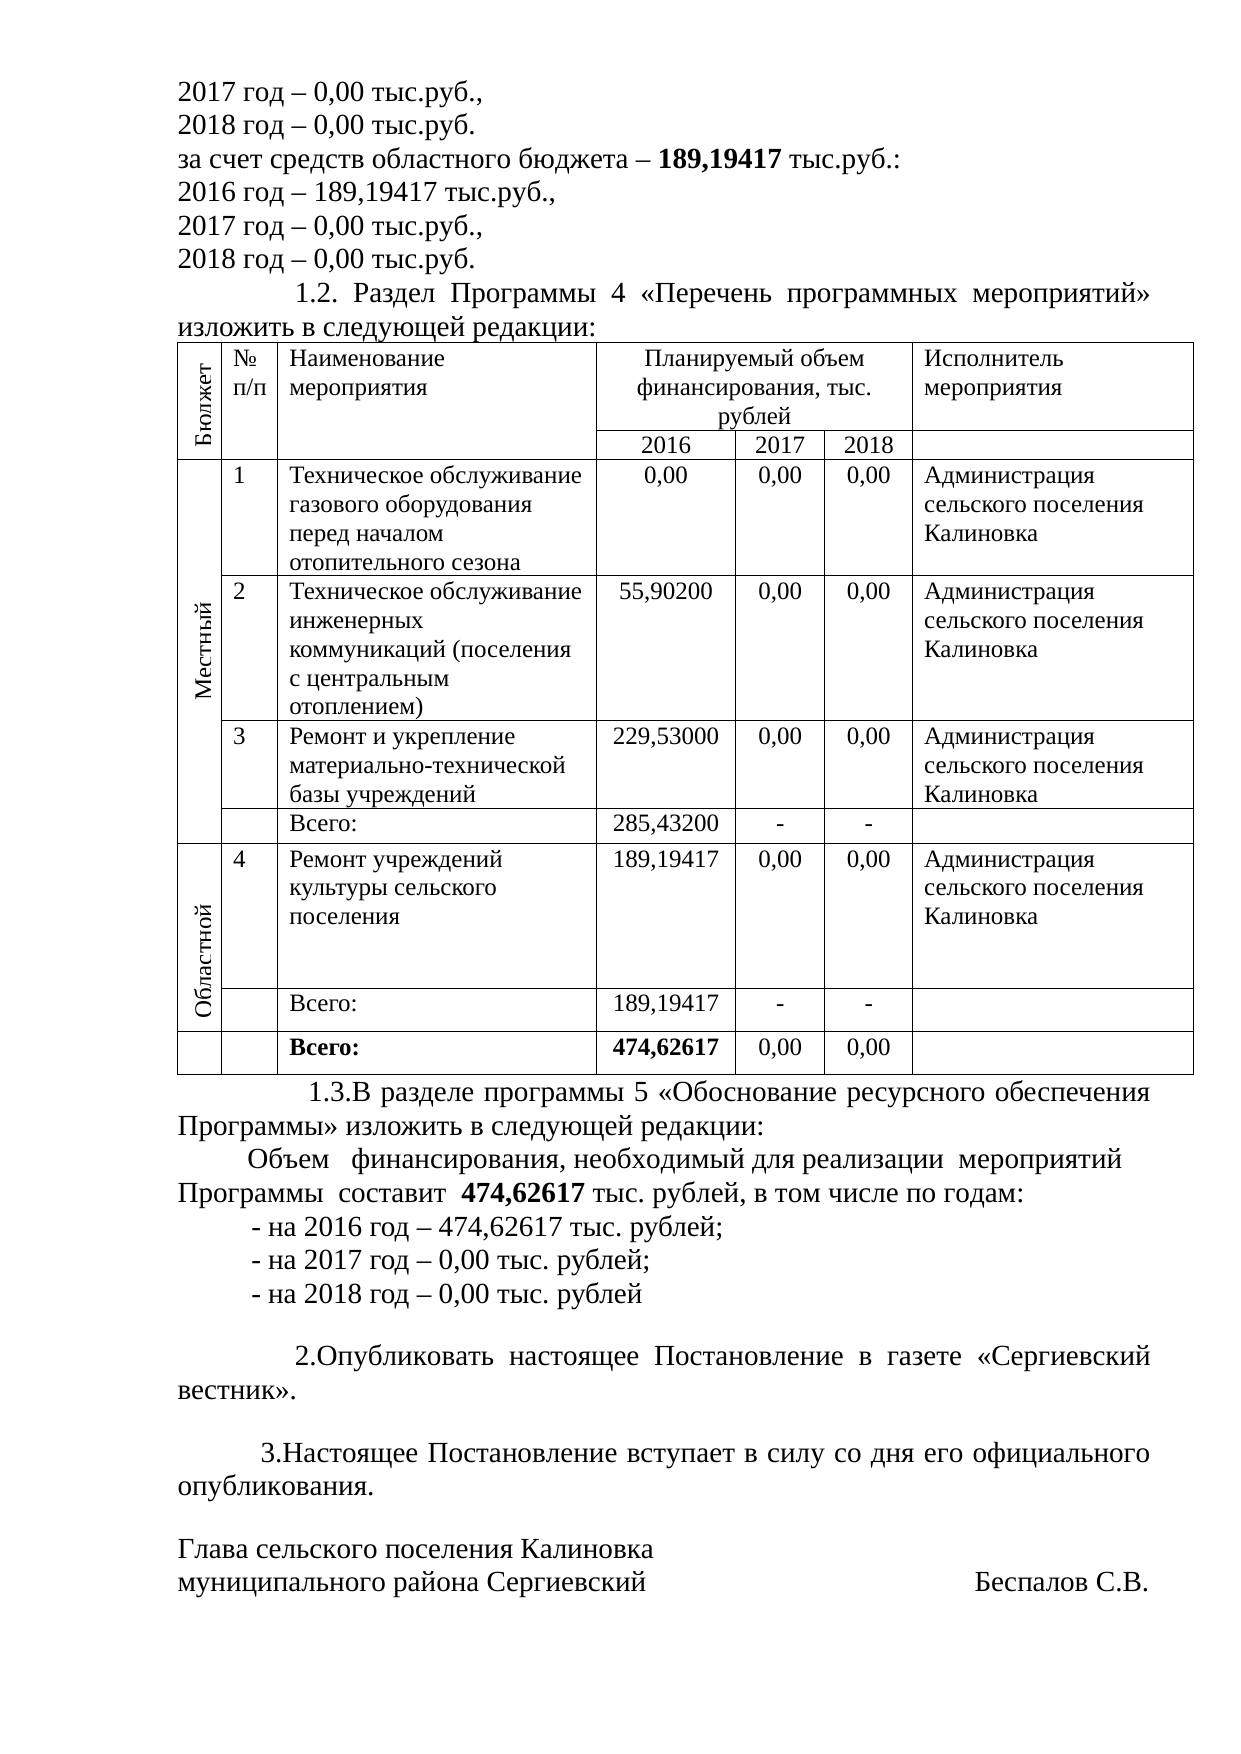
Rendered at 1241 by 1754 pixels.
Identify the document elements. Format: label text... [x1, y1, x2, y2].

table_cell 2 [222, 576, 277, 720]
table_cell Ремонт и укрепление материально-технической базы учреждений [278, 721, 596, 807]
table_cell Ремонт учреждений культуры сельского поселения [278, 844, 596, 987]
text 3.Настоящее Постановление вступает в силу со дня его официального опубликования. [177, 1435, 1152, 1502]
text Глава сельского поселения Калиновка [177, 1531, 1152, 1564]
text 2018 год – 0,00 тыс.руб. [177, 107, 1152, 141]
table_header Исполнитель мероприятия [913, 343, 1193, 429]
table_cell Администрация сельского поселения Калиновка [913, 460, 1193, 575]
text 2016 год – 189,19417 тыс.руб., [177, 174, 1152, 208]
text 2017 год – 0,00 тыс.руб., [177, 74, 1152, 107]
table_header Наименование мероприятия [278, 343, 596, 459]
table_header Планируемый объем финансирования, тыс. рублей [597, 343, 912, 429]
text 2.Опубликовать настоящее Постановление в газете «Сергиевский вестник». [177, 1338, 1152, 1406]
table_cell 2017 [736, 431, 824, 459]
table_cell - [736, 809, 824, 843]
table_header № п/п [222, 343, 277, 459]
text - на 2016 год – 474,62617 тыс. рублей; [177, 1209, 1152, 1242]
table_cell Техническое обслуживание газового оборудования перед началом отопительного сезона [278, 460, 596, 575]
table_cell Администрация сельского поселения Калиновка [913, 844, 1193, 987]
table_cell - [736, 989, 824, 1031]
text 2018 год – 0,00 тыс.руб. [177, 242, 1152, 275]
text - на 2017 год – 0,00 тыс. рублей; [177, 1242, 1152, 1276]
table_cell [913, 431, 1193, 459]
table_cell 55,90200 [597, 576, 735, 720]
table_cell 0,00 [825, 460, 912, 575]
table_cell 0,00 [736, 1032, 824, 1073]
table_cell 0,00 [825, 576, 912, 720]
table_cell Областной [178, 844, 221, 1031]
table_cell 189,19417 [597, 989, 735, 1031]
table_cell Администрация сельского поселения Калиновка [913, 576, 1193, 720]
table_cell [222, 989, 277, 1031]
table_cell [222, 1032, 277, 1073]
table_cell 2016 [597, 431, 735, 459]
table_cell 229,53000 [597, 721, 735, 807]
table_cell 0,00 [825, 844, 912, 987]
table_header Бюджет [178, 343, 221, 459]
table_cell 0,00 [736, 576, 824, 720]
table_cell [913, 1032, 1193, 1073]
table_cell Техническое обслуживание инженерных коммуникаций (поселения с центральным отоплением) [278, 576, 596, 720]
table_cell 189,19417 [597, 844, 735, 987]
table_cell - [825, 989, 912, 1031]
table_cell 0,00 [736, 721, 824, 807]
table_cell - [825, 809, 912, 843]
table_cell Администрация сельского поселения Калиновка [913, 721, 1193, 807]
text 1.3.В разделе программы 5 «Обоснование ресурсного обеспечения Программы» изложить в следующей редакции: [177, 1075, 1152, 1142]
table_cell 0,00 [736, 460, 824, 575]
table_cell Всего: [278, 809, 596, 843]
table_cell 1 [222, 460, 277, 575]
text - на 2018 год – 0,00 тыс. рублей [177, 1276, 1152, 1309]
table_cell Местный [178, 460, 221, 843]
table_cell [222, 809, 277, 843]
table_cell Всего: [278, 989, 596, 1031]
table_cell 0,00 [825, 721, 912, 807]
table_cell Всего: [278, 1032, 596, 1073]
table_cell [913, 809, 1193, 843]
table_cell [913, 989, 1193, 1031]
table_cell 474,62617 [597, 1032, 735, 1073]
text муниципального района Сергиевский Беспалов С.В. [177, 1564, 1152, 1598]
text за счет средств областного бюджета – 189,19417 тыс.руб.: [177, 141, 1152, 174]
table_cell 0,00 [825, 1032, 912, 1073]
table_cell 3 [222, 721, 277, 807]
text 1.2. Раздел Программы 4 «Перечень программных мероприятий» изложить в следующей редакции: [177, 275, 1152, 342]
table_cell [178, 1032, 221, 1073]
table_cell 0,00 [597, 460, 735, 575]
text 2017 год – 0,00 тыс.руб., [177, 208, 1152, 242]
table_cell 2018 [825, 431, 912, 459]
table_cell 4 [222, 844, 277, 987]
text Объем финансирования, необходимый для реализации мероприятий Программы составит 474,62617 тыс. рублей, в том числе по годам: [177, 1142, 1152, 1209]
table_cell 285,43200 [597, 809, 735, 843]
table_cell 0,00 [736, 844, 824, 987]
